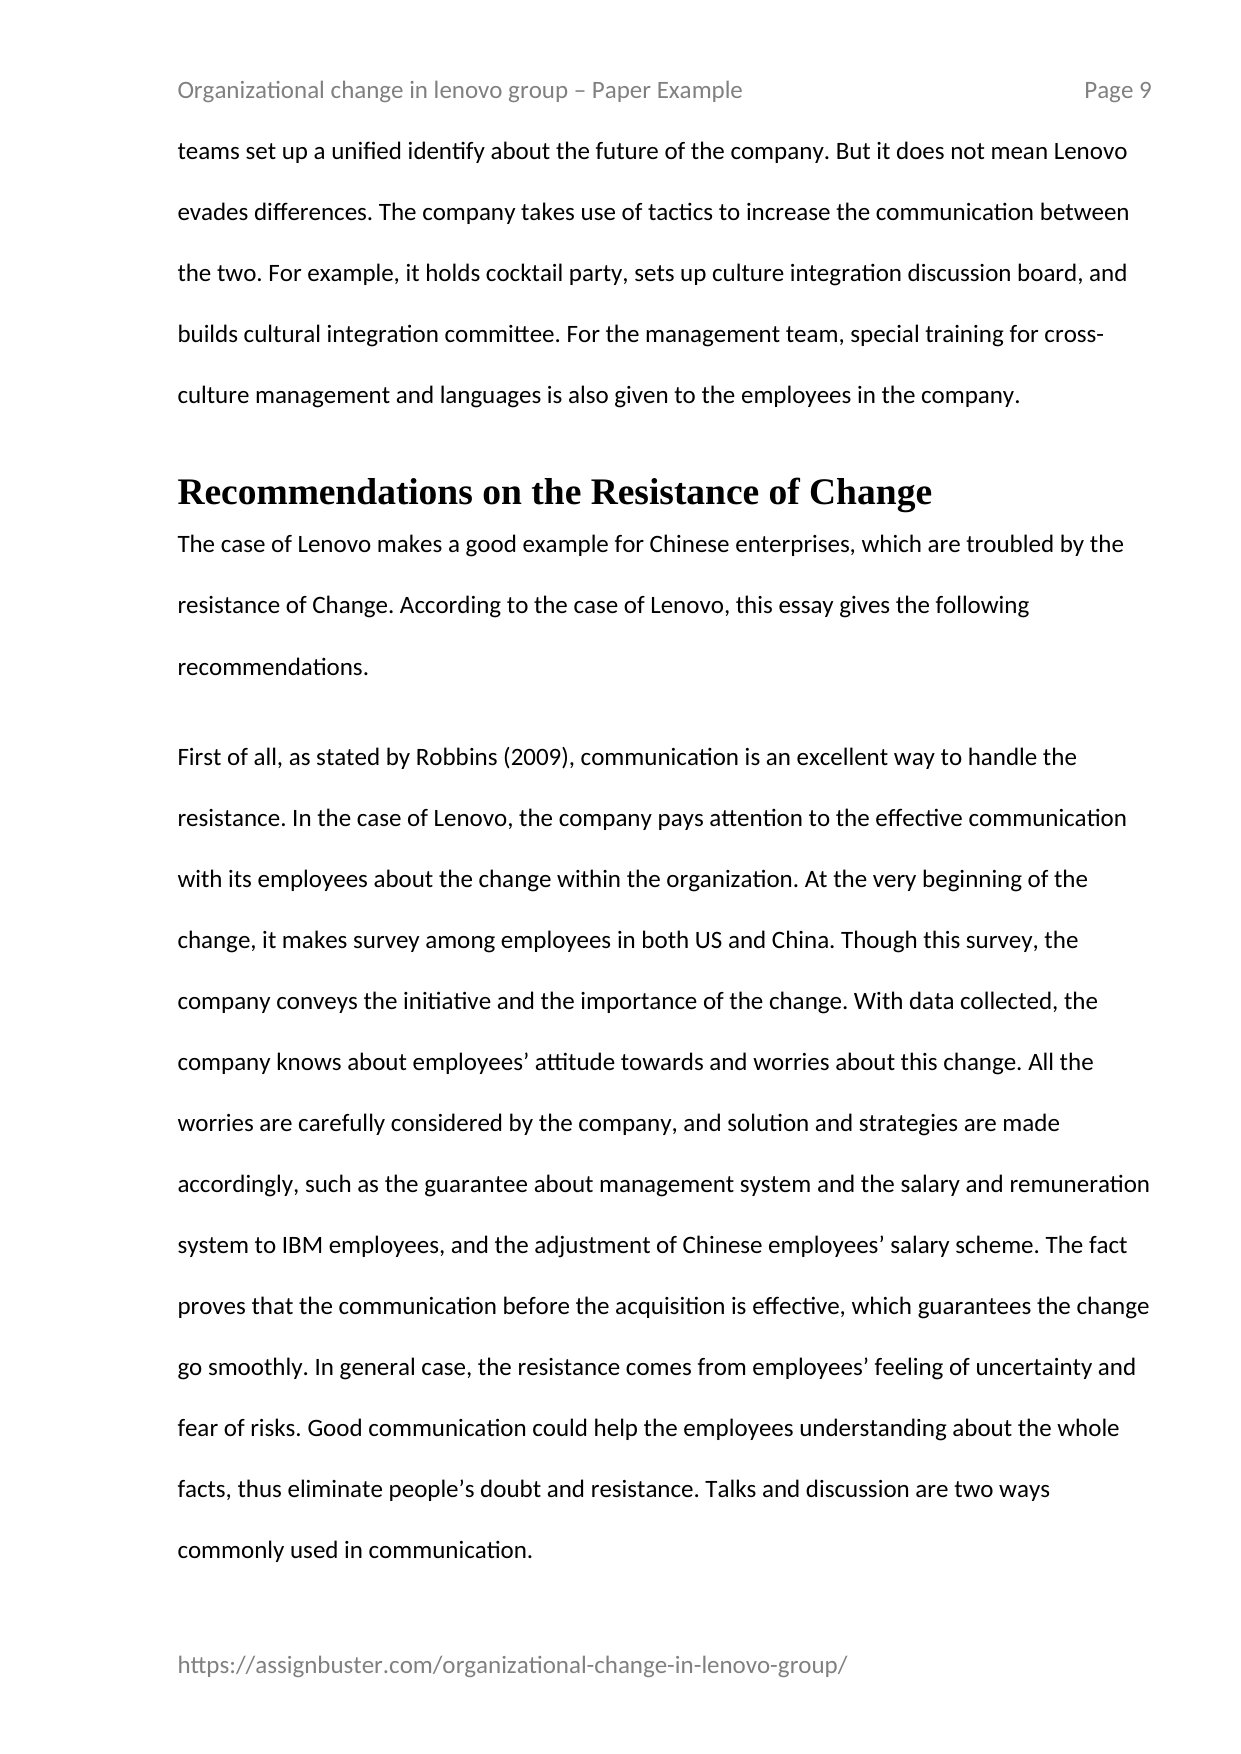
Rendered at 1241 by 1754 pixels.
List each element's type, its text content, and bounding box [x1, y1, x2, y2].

text The case of Lenovo makes a good example for Chinese enterprises, which are troubled by the resistance of Change. According to the case of Lenovo, this essay gives the following recommendations. [177, 528, 1152, 681]
subtitle Recommendations on the Resistance of Change [177, 469, 1152, 513]
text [177, 135, 1152, 409]
text First of all, as stated by Robbins (2009), communication is an excellent way to handle the resistance. In the case of Lenovo, the company pays attention to the effective communication with its employees about the change within the organization. At the very beginning of the change, it makes survey among employees in both US and China. Though this survey, the company conveys the initiative and the importance of the change. With data collected, the company knows about employees’ attitude towards and worries about this change. All the worries are carefully considered by the company, and solution and strategies are made accordingly, such as the guarantee about management system and the salary and remuneration system to IBM employees, and the adjustment of Chinese employees’ salary scheme. The fact proves that the communication before the acquisition is effective, which guarantees the change go smoothly. In general case, the resistance comes from employees’ feeling of uncertainty and fear of risks. Good communication could help the employees understanding about the whole facts, thus eliminate people’s doubt and resistance. Talks and discussion are two ways commonly used in communication. [177, 741, 1152, 1565]
